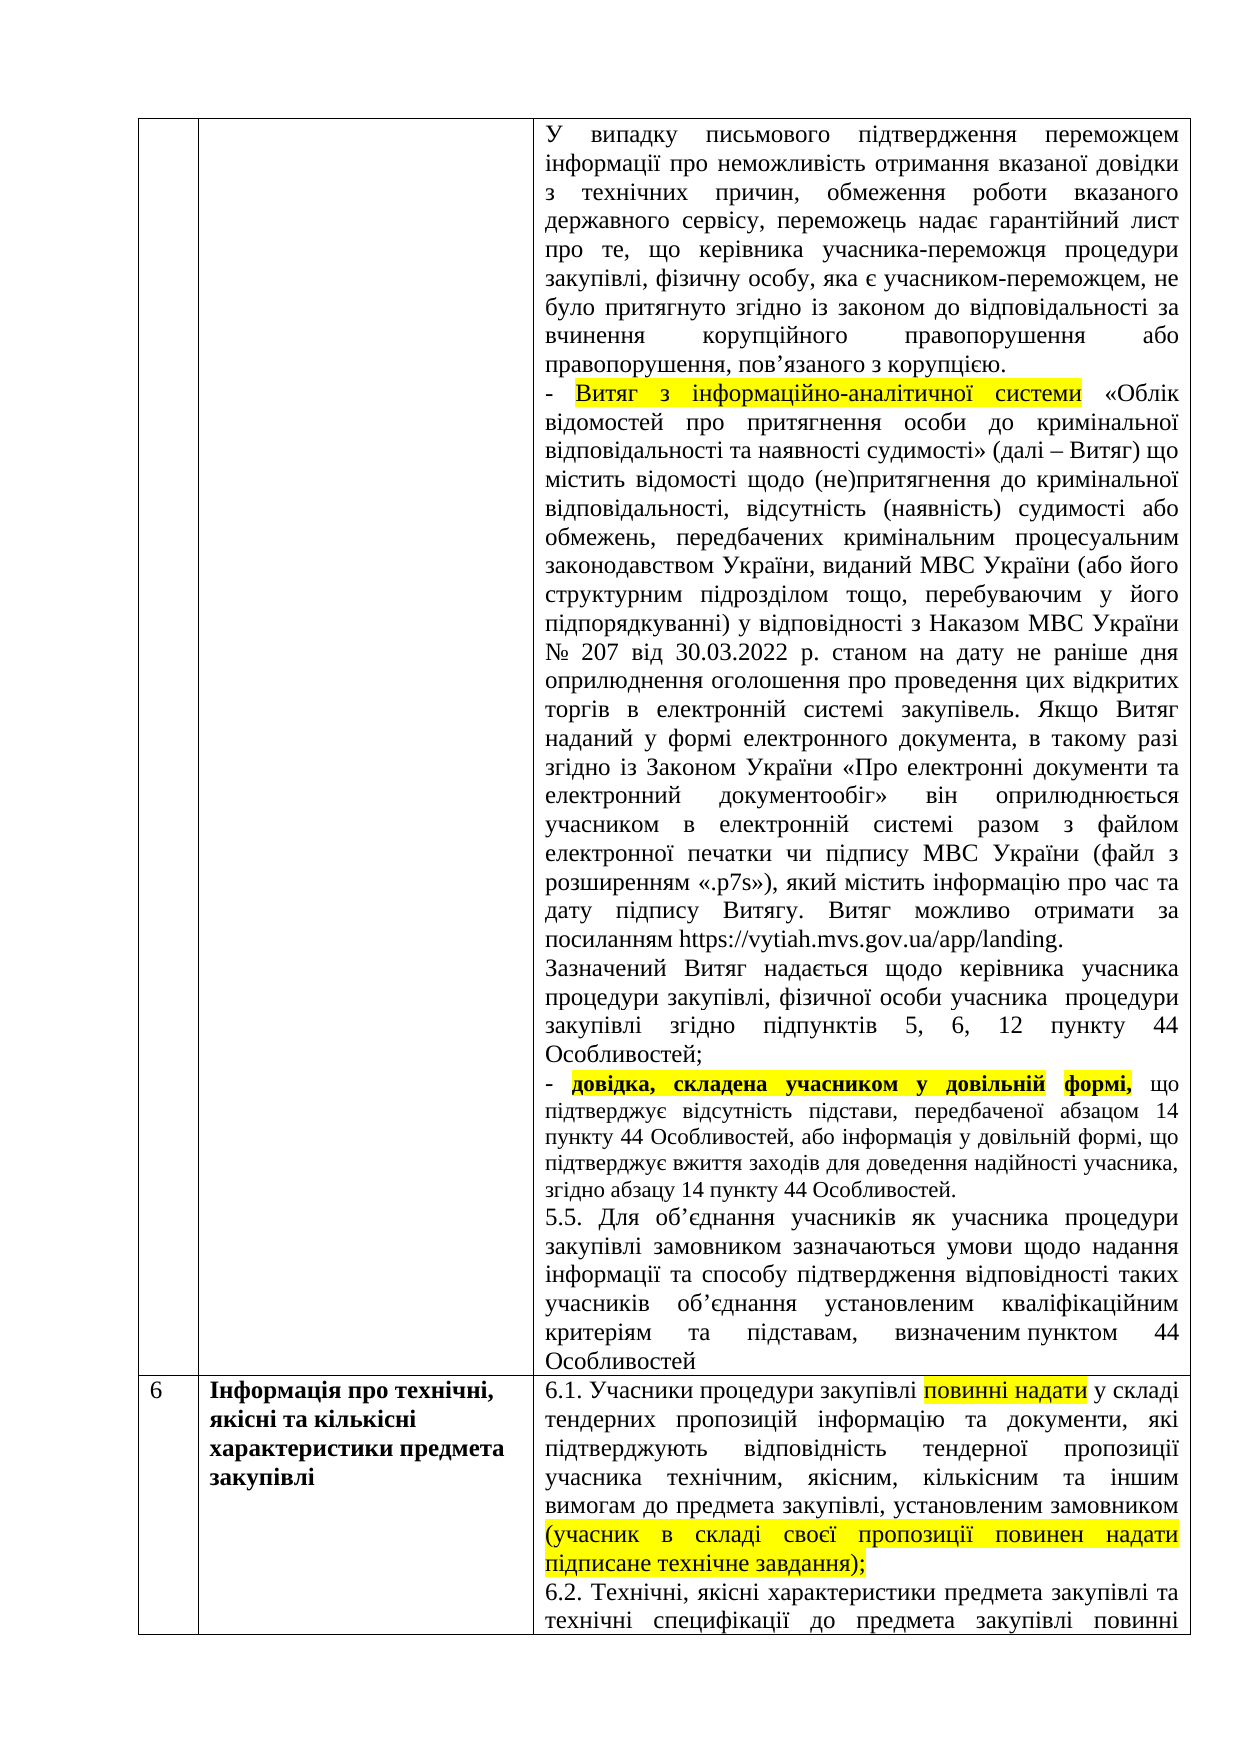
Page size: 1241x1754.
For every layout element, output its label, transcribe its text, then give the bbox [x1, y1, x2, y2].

table_cell 6 [139, 1376, 198, 1634]
table_cell 5 [139, 119, 198, 1374]
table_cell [534, 1376, 1190, 1634]
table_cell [199, 119, 533, 1374]
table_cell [199, 1376, 533, 1634]
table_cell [534, 119, 1190, 1374]
